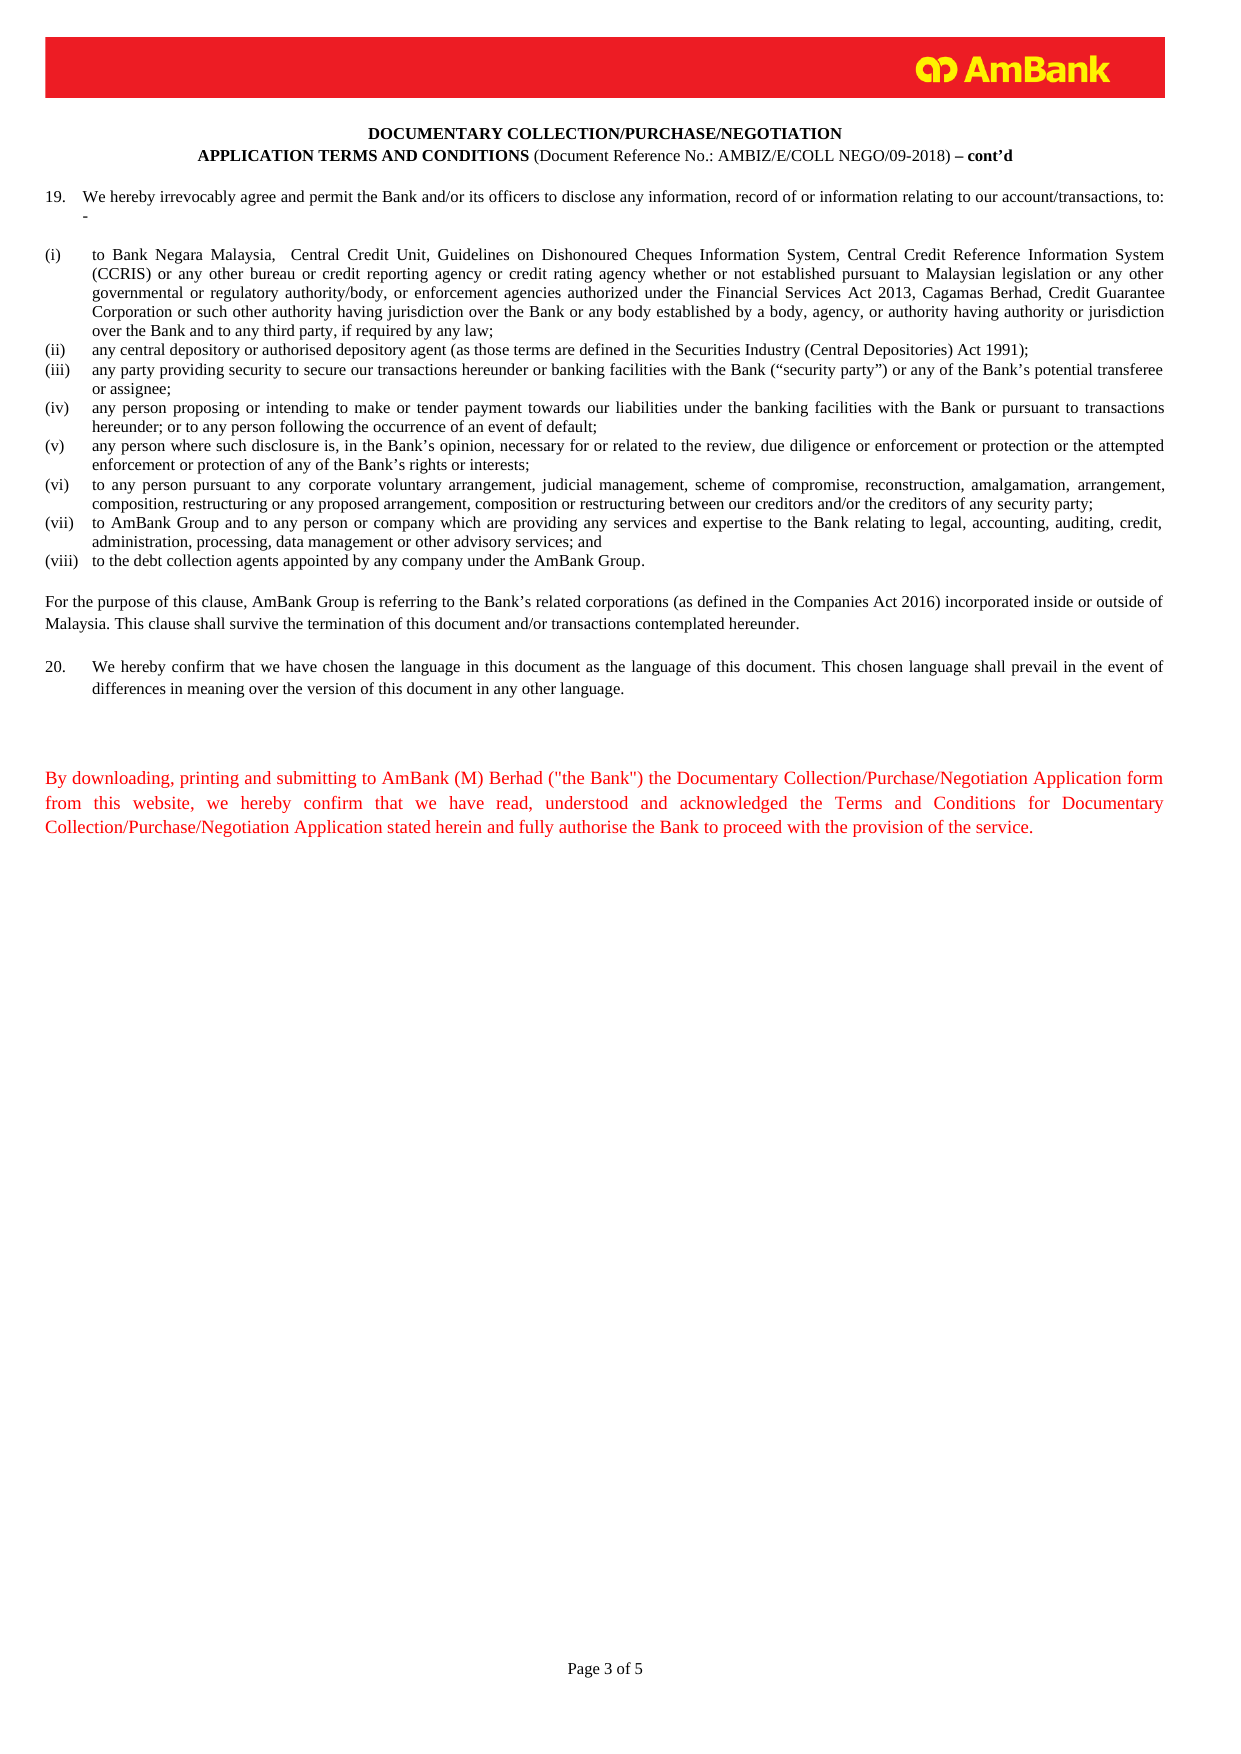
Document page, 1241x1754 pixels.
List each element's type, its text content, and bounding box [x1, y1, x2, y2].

text (iv) any person proposing or intending to make or tender payment towards our liabilities under the banking facilities with the Bank or pursuant to transactions hereunder; or to any person following the occurrence of an event of default; [45, 398, 1165, 436]
text (vii) to AmBank Group and to any person or company which are providing any services and expertise to the Bank relating to legal, accounting, auditing, credit, administration, processing, data management or other advisory services; and [45, 513, 1165, 551]
text (ii) any central depository or authorised depository agent (as those terms are defined in the Securities Industry (Central Depositories) Act 1991); [45, 340, 1165, 359]
text 19. We hereby irrevocably agree and permit the Bank and/or its officers to disclose any information, record of or information relating to our account/transactions, to: - [45, 187, 1165, 225]
text For the purpose of this clause, AmBank Group is referring to the Bank’s related corporations (as defined in the Companies Act 2016) incorporated inside or outside of Malaysia. This clause shall survive the termination of this document and/or transactions contemplated hereunder. [45, 592, 1165, 633]
text 20. We hereby confirm that we have chosen the language in this document as the language of this document. This chosen language shall prevail in the event of differences in meaning over the version of this document in any other language. [45, 657, 1165, 698]
text (viii) to the debt collection agents appointed by any company under the AmBank Group. [45, 551, 1165, 570]
text (v) any person where such disclosure is, in the Bank’s opinion, necessary for or related to the review, due diligence or enforcement or protection or the attempted enforcement or protection of any of the Bank’s rights or interests; [45, 436, 1165, 474]
text (vi) to any person pursuant to any corporate voluntary arrangement, judicial management, scheme of compromise, reconstruction, amalgamation, arrangement, composition, restructuring or any proposed arrangement, composition or restructuring between our creditors and/or the creditors of any security party; [45, 474, 1165, 513]
text (iii) any party providing security to secure our transactions hereunder or banking facilities with the Bank (“security party”) or any of the Bank’s potential transferee or assignee; [45, 359, 1165, 398]
text (i) to Bank Negara Malaysia, Central Credit Unit, Guidelines on Dishonoured Cheques Information System, Central Credit Reference Information System (CCRIS) or any other bureau or credit reporting agency or credit rating agency whether or not established pursuant to Malaysian legislation or any other governmental or regulatory authority/body, or enforcement agencies authorized under the Financial Services Act 2013, Cagamas Berhad, Credit Guarantee Corporation or such other authority having jurisdiction over the Bank or any body established by a body, agency, or authority having authority or jurisdiction over the Bank and to any third party, if required by any law; [45, 244, 1165, 340]
text DOCUMENTARY COLLECTION/PURCHASE/NEGOTIATION [45, 124, 1165, 143]
text By downloading, printing and submitting to AmBank (M) Berhad ("the Bank") the Documentary Collection/Purchase/Negotiation Application form from this website, we hereby confirm that we have read, understood and acknowledged the Terms and Conditions for Documentary Collection/Purchase/Negotiation Application stated herein and fully authorise the Bank to proceed with the provision of the service. [45, 767, 1165, 838]
text APPLICATION TERMS AND CONDITIONS (Document Reference No.: AMBIZ/E/COLL NEGO/09-2018) – cont’d [45, 146, 1165, 165]
picture [45, 37, 1165, 98]
